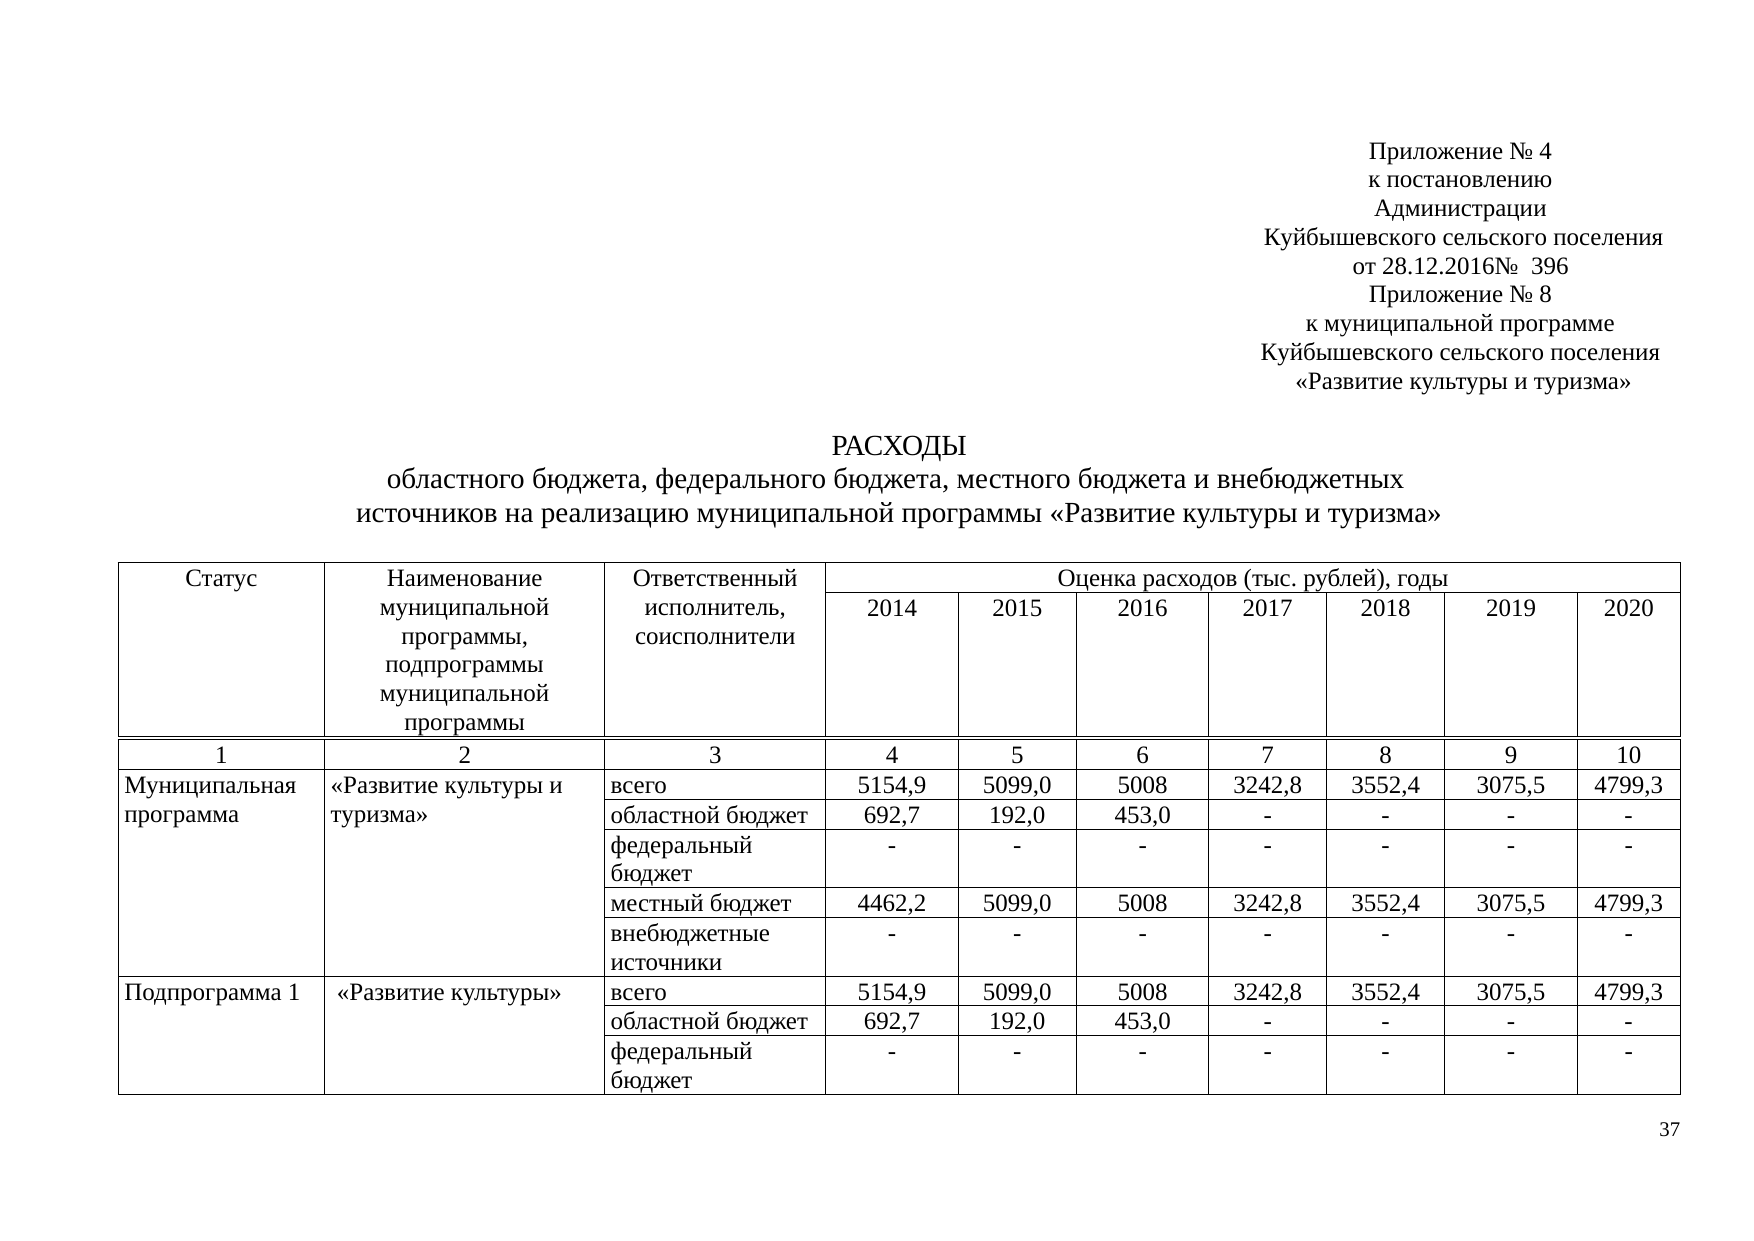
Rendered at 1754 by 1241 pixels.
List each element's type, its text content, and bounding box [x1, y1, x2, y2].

table_cell 3075,5 [1445, 888, 1577, 917]
table_cell - [1327, 800, 1444, 829]
table_header 5 [959, 740, 1076, 769]
table_cell 453,0 [1077, 800, 1208, 829]
table_header Статус [119, 563, 324, 736]
table_cell - [1578, 1006, 1680, 1035]
table_cell всего [605, 977, 825, 1005]
text к постановлению [1240, 164, 1680, 193]
table_cell - [1077, 918, 1208, 976]
table_cell 3552,4 [1327, 770, 1444, 799]
text областного бюджета, федерального бюджета, местного бюджета и внебюджетных источников на реализацию муниципальной программы «Развитие культуры и туризма» [118, 462, 1680, 529]
table_cell - [826, 918, 958, 976]
table_cell - [1445, 830, 1577, 887]
table_cell - [1578, 830, 1680, 887]
table_header 1 [119, 740, 324, 769]
table_cell 5008 [1077, 977, 1208, 1005]
text к муниципальной программе Куйбышевского сельского поселения [1240, 308, 1680, 366]
table_cell федеральный бюджет [605, 830, 825, 887]
text РАСХОДЫ [118, 428, 1680, 462]
table_cell 3075,5 [1445, 770, 1577, 799]
table_header Оценка расходов (тыс. рублей), годы [826, 563, 1680, 592]
table_cell 5154,9 [826, 770, 958, 799]
table_cell федеральный бюджет [605, 1036, 825, 1094]
table_header Ответственный исполнитель, соисполнители [605, 563, 825, 736]
table_cell - [1578, 800, 1680, 829]
table_cell 4799,3 [1578, 888, 1680, 917]
table_cell «Развитие культуры» [325, 977, 604, 1094]
table_cell - [1327, 918, 1444, 976]
table_cell - [1445, 918, 1577, 976]
table_cell 5099,0 [959, 977, 1076, 1005]
table_cell 4462,2 [826, 888, 958, 917]
table_cell областной бюджет [605, 1006, 825, 1035]
table_cell 453,0 [1077, 1006, 1208, 1035]
table_cell 5008 [1077, 888, 1208, 917]
table_cell - [1578, 1036, 1680, 1094]
table_cell всего [605, 770, 825, 799]
table_cell - [1327, 1006, 1444, 1035]
table_cell 692,7 [826, 1006, 958, 1035]
table_cell Муниципальная программа [119, 770, 324, 976]
table_cell - [1077, 830, 1208, 887]
table_cell местный бюджет [605, 888, 825, 917]
table_cell «Развитие культуры и туризма» [325, 770, 604, 976]
table_cell - [826, 830, 958, 887]
table_cell - [1209, 800, 1326, 829]
table_cell 5154,9 [826, 977, 958, 1005]
text Куйбышевского сельского поселения [1240, 222, 1680, 251]
table_cell 692,7 [826, 800, 958, 829]
table_cell областной бюджет [605, 800, 825, 829]
text Приложение № 8 [1240, 279, 1680, 308]
table_cell 2020 [1578, 593, 1680, 736]
table_cell 4799,3 [1578, 977, 1680, 1005]
table_header 7 [1209, 740, 1326, 769]
table_cell - [1077, 1036, 1208, 1094]
table_cell - [1445, 1006, 1577, 1035]
table_cell - [1327, 1036, 1444, 1094]
table_cell 3552,4 [1327, 977, 1444, 1005]
table_cell - [1445, 1036, 1577, 1094]
table_cell 192,0 [959, 800, 1076, 829]
table_header 9 [1445, 740, 1577, 769]
table_header 4 [826, 740, 958, 769]
table_cell 3242,8 [1209, 888, 1326, 917]
table_header 3 [605, 740, 825, 769]
table_cell - [1209, 918, 1326, 976]
table_cell - [1209, 830, 1326, 887]
table_cell 2017 [1209, 593, 1326, 736]
table_cell - [959, 918, 1076, 976]
table_header 6 [1077, 740, 1208, 769]
table_cell - [959, 1036, 1076, 1094]
table_cell 3242,8 [1209, 770, 1326, 799]
table_header Наименование муниципальной программы, подпрограммы муниципальной программы [325, 563, 604, 736]
table_cell - [826, 1036, 958, 1094]
table_cell 2015 [959, 593, 1076, 736]
table_cell - [959, 830, 1076, 887]
table_cell 2019 [1445, 593, 1577, 736]
text от 28.12.2016№ 396 [1240, 251, 1680, 279]
table_cell - [1209, 1036, 1326, 1094]
table_cell 3242,8 [1209, 977, 1326, 1005]
table_cell 2016 [1077, 593, 1208, 736]
table_cell Подпрограмма 1 [119, 977, 324, 1094]
table_cell внебюджетные источники [605, 918, 825, 976]
table_cell - [1209, 1006, 1326, 1035]
table_cell - [1578, 918, 1680, 976]
table_cell 3552,4 [1327, 888, 1444, 917]
table_cell 192,0 [959, 1006, 1076, 1035]
table_header 2 [325, 740, 604, 769]
text Администрации [1240, 193, 1680, 222]
table_cell 5099,0 [959, 770, 1076, 799]
table_header 8 [1327, 740, 1444, 769]
table_cell 5099,0 [959, 888, 1076, 917]
table_cell 5008 [1077, 770, 1208, 799]
table_cell 4799,3 [1578, 770, 1680, 799]
table_cell 3075,5 [1445, 977, 1577, 1005]
table_cell - [1327, 830, 1444, 887]
text «Развитие культуры и туризма» [1240, 366, 1680, 394]
table_cell - [1445, 800, 1577, 829]
table_header 10 [1578, 740, 1680, 769]
table_cell 2018 [1327, 593, 1444, 736]
table_cell 2014 [826, 593, 958, 736]
text Приложение № 4 [1240, 136, 1680, 164]
